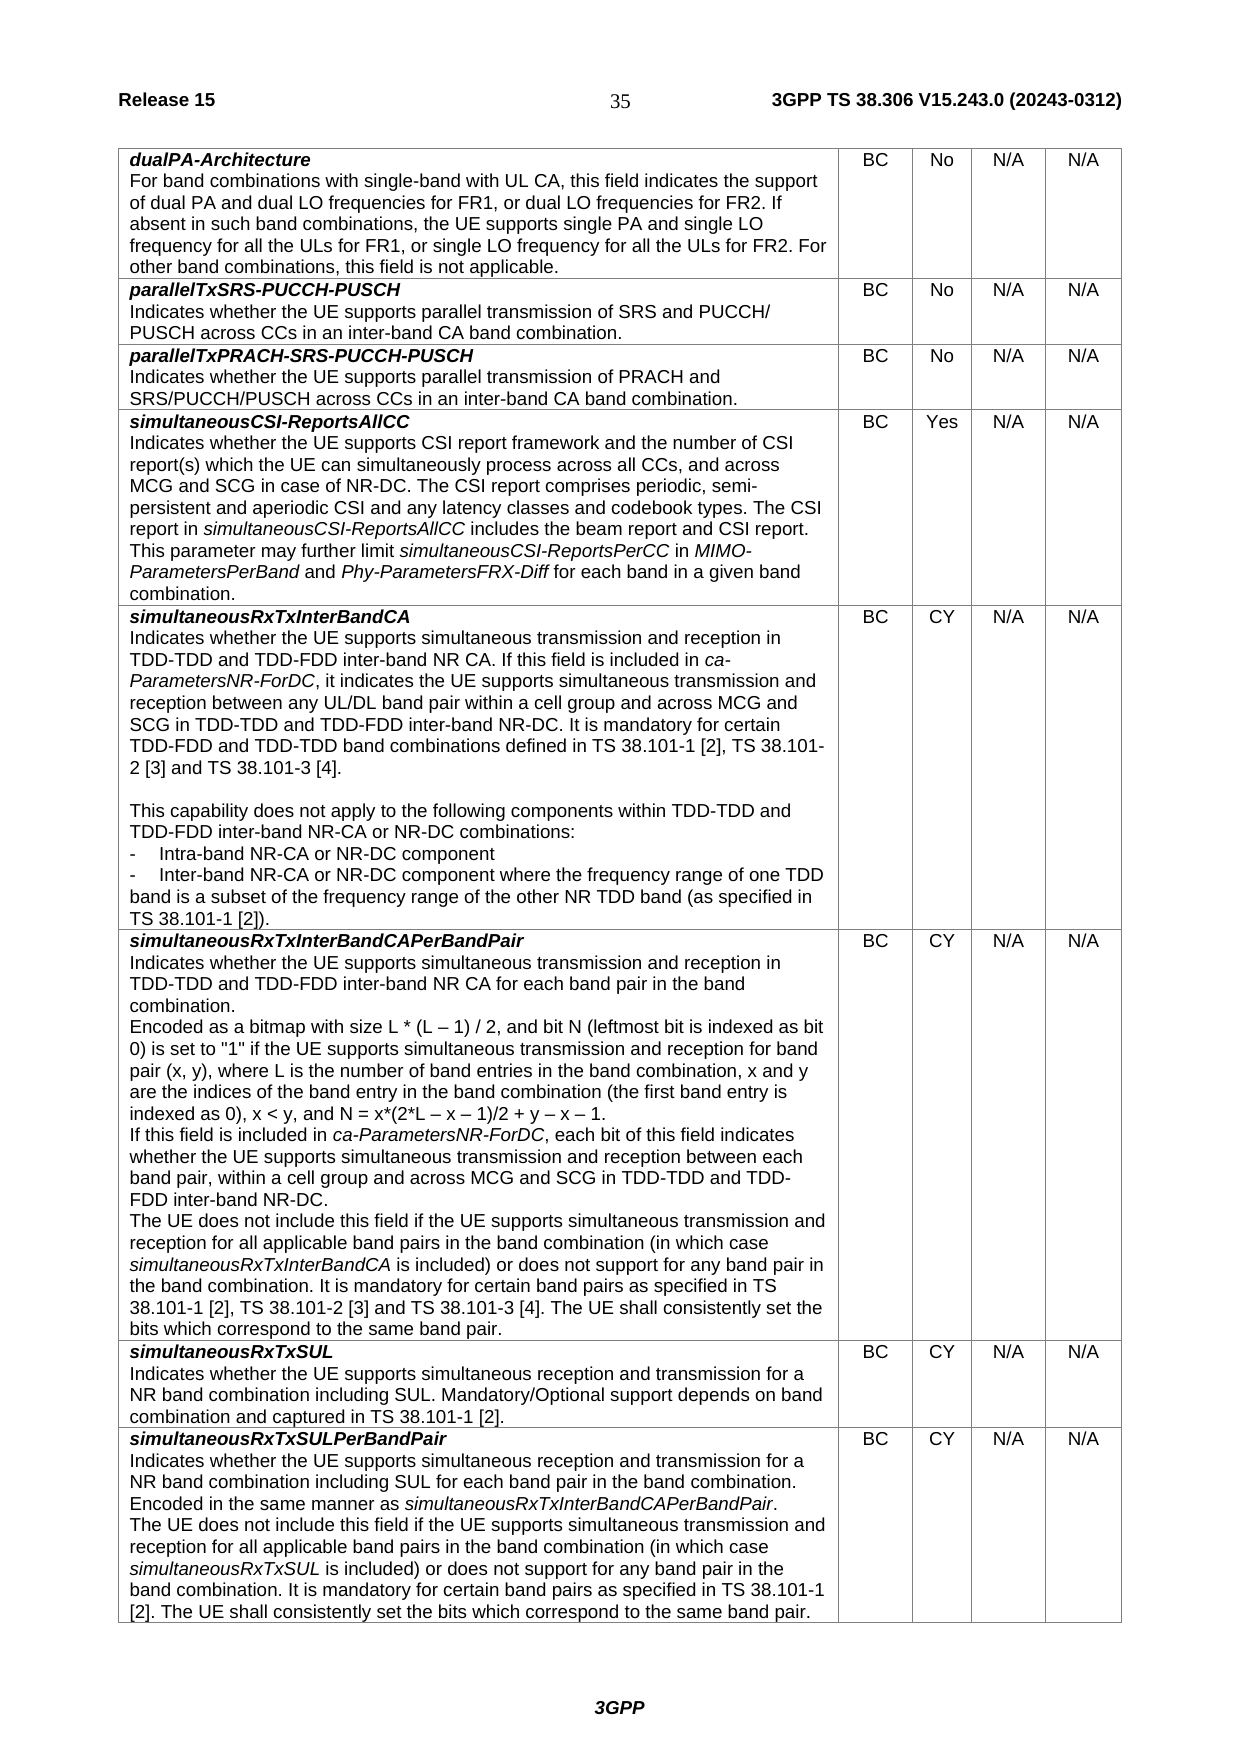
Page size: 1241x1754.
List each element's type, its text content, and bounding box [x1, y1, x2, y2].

table_cell BC [839, 930, 912, 1340]
table_cell simultaneousRxTxSULPerBandPair Indicates whether the UE supports simultaneous reception and transmission for a NR band combination including SUL for each band pair in the band combination. Encoded in the same manner as simultaneousRxTxInterBandCAPerBandPair. The UE does not include this field if the UE supports simultaneous transmission and reception for all applicable band pairs in the band combination (in which case simultaneousRxTxSUL is included) or does not support for any band pair in the band combination. It is mandatory for certain band pairs as specified in TS 38.101-1 [2]. The UE shall consistently set the bits which correspond to the same band pair. [119, 1428, 838, 1622]
table_cell N/A [972, 149, 1045, 278]
table_cell N/A [1046, 606, 1121, 929]
table_cell N/A [972, 345, 1045, 409]
table_cell No [913, 149, 971, 278]
table_cell BC [839, 410, 912, 604]
table_cell N/A [972, 606, 1045, 929]
table_cell N/A [1046, 410, 1121, 604]
table_cell N/A [1046, 149, 1121, 278]
table_cell N/A [972, 1428, 1045, 1622]
table_cell parallelTxPRACH-SRS-PUCCH-PUSCH Indicates whether the UE supports parallel transmission of PRACH and SRS/PUCCH/PUSCH across CCs in an inter-band CA band combination. [119, 345, 838, 409]
table_cell BC [839, 1428, 912, 1622]
table_cell N/A [972, 1341, 1045, 1427]
table_cell No [913, 345, 971, 409]
table_cell CY [913, 1428, 971, 1622]
table_cell parallelTxSRS-PUCCH-PUSCH Indicates whether the UE supports parallel transmission of SRS and PUCCH/ PUSCH across CCs in an inter-band CA band combination. [119, 279, 838, 344]
table_cell N/A [972, 410, 1045, 604]
table_cell BC [839, 345, 912, 409]
table_cell simultaneousRxTxSUL Indicates whether the UE supports simultaneous reception and transmission for a NR band combination including SUL. Mandatory/Optional support depends on band combination and captured in TS 38.101-1 [2]. [119, 1341, 838, 1427]
table_cell No [913, 279, 971, 344]
table_cell simultaneousCSI-ReportsAllCC Indicates whether the UE supports CSI report framework and the number of CSI report(s) which the UE can simultaneously process across all CCs, and across MCG and SCG in case of NR-DC. The CSI report comprises periodic, semi-persistent and aperiodic CSI and any latency classes and codebook types. The CSI report in simultaneousCSI-ReportsAllCC includes the beam report and CSI report. This parameter may further limit simultaneousCSI-ReportsPerCC in MIMO-ParametersPerBand and Phy-ParametersFRX-Diff for each band in a given band combination. [119, 410, 838, 604]
table_cell N/A [1046, 1428, 1121, 1622]
table_cell dualPA-Architecture For band combinations with single-band with UL CA, this field indicates the support of dual PA and dual LO frequencies for FR1, or dual LO frequencies for FR2. If absent in such band combinations, the UE supports single PA and single LO frequency for all the ULs for FR1, or single LO frequency for all the ULs for FR2. For other band combinations, this field is not applicable. [119, 149, 838, 278]
table_cell simultaneousRxTxInterBandCAPerBandPair Indicates whether the UE supports simultaneous transmission and reception in TDD-TDD and TDD-FDD inter-band NR CA for each band pair in the band combination. Encoded as a bitmap with size L * (L – 1) / 2, and bit N (leftmost bit is indexed as bit 0) is set to "1" if the UE supports simultaneous transmission and reception for band pair (x, y), where L is the number of band entries in the band combination, x and y are the indices of the band entry in the band combination (the first band entry is indexed as 0), x < y, and N = x*(2*L – x – 1)/2 + y – x – 1. If this field is included in ca-ParametersNR-ForDC, each bit of this field indicates whether the UE supports simultaneous transmission and reception between each band pair, within a cell group and across MCG and SCG in TDD-TDD and TDD-FDD inter-band NR-DC. The UE does not include this field if the UE supports simultaneous transmission and reception for all applicable band pairs in the band combination (in which case simultaneousRxTxInterBandCA is included) or does not support for any band pair in the band combination. It is mandatory for certain band pairs as specified in TS 38.101-1 [2], TS 38.101-2 [3] and TS 38.101-3 [4]. The UE shall consistently set the bits which correspond to the same band pair. [119, 930, 838, 1340]
table_cell N/A [1046, 930, 1121, 1340]
table_cell N/A [972, 930, 1045, 1340]
table_cell CY [913, 1341, 971, 1427]
table_cell BC [839, 279, 912, 344]
table_cell CY [913, 606, 971, 929]
table_cell N/A [972, 279, 1045, 344]
table_cell simultaneousRxTxInterBandCA Indicates whether the UE supports simultaneous transmission and reception in TDD-TDD and TDD-FDD inter-band NR CA. If this field is included in ca-ParametersNR-ForDC, it indicates the UE supports simultaneous transmission and reception between any UL/DL band pair within a cell group and across MCG and SCG in TDD-TDD and TDD-FDD inter-band NR-DC. It is mandatory for certain TDD-FDD and TDD-TDD band combinations defined in TS 38.101-1 [2], TS 38.101-2 [3] and TS 38.101-3 [4]. This capability does not apply to the following components within TDD-TDD and TDD-FDD inter-band NR-CA or NR-DC combinations: - Intra-band NR-CA or NR-DC component - Inter-band NR-CA or NR-DC component where the frequency range of one TDD band is a subset of the frequency range of the other NR TDD band (as specified in TS 38.101-1 [2]). [119, 606, 838, 929]
table_cell BC [839, 1341, 912, 1427]
table_cell N/A [1046, 345, 1121, 409]
table_cell N/A [1046, 279, 1121, 344]
table_cell Yes [913, 410, 971, 604]
table_cell N/A [1046, 1341, 1121, 1427]
table_cell BC [839, 149, 912, 278]
table_cell CY [913, 930, 971, 1340]
table_cell BC [839, 606, 912, 929]
